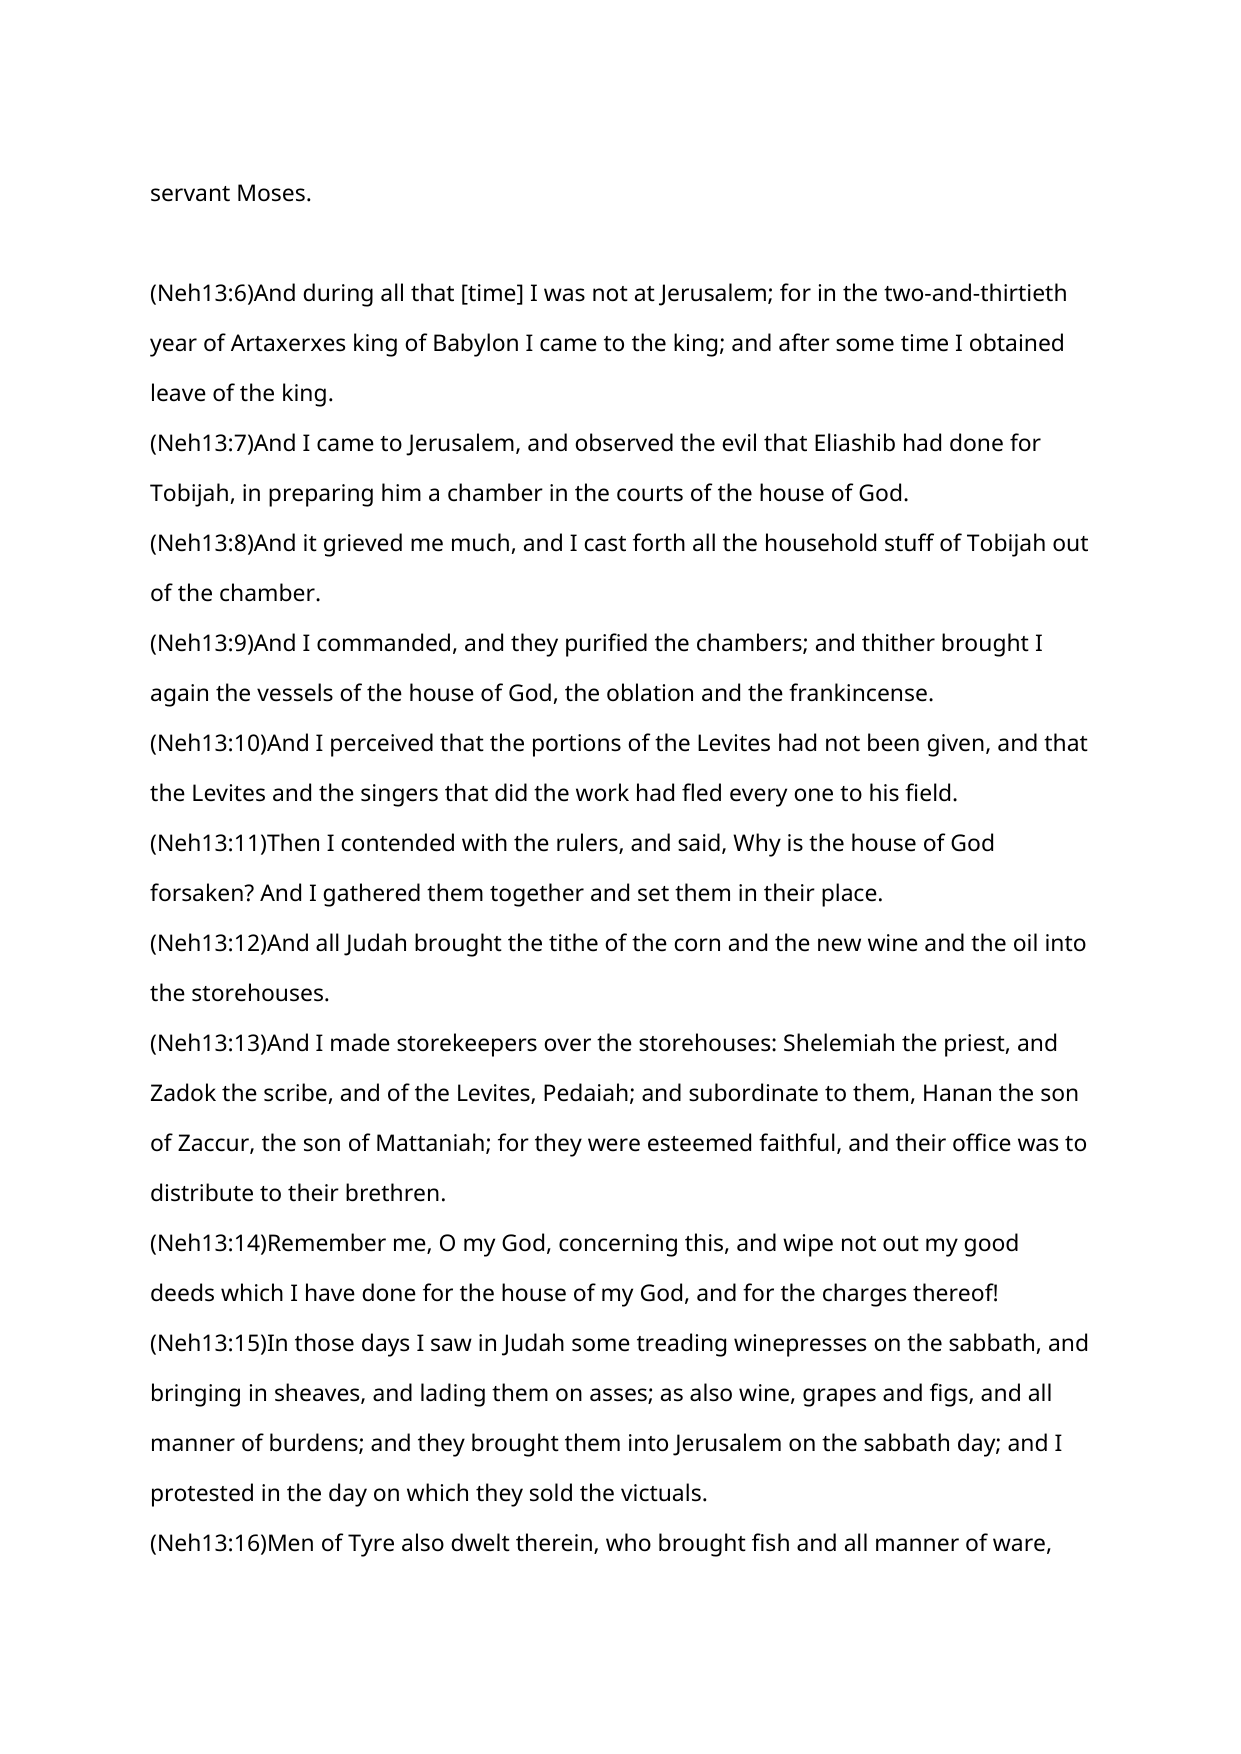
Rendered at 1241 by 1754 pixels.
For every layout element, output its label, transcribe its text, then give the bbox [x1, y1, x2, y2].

text (Neh13:8)And it grieved me much, and I cast forth all the household stuff of Tobijah out of the chamber. [150, 527, 1090, 608]
text (Neh13:11)Then I contended with the rulers, and said, Why is the house of God forsaken? And I gathered them together and set them in their place. [150, 827, 1090, 908]
text (Neh13:12)And all Judah brought the tithe of the corn and the new wine and the oil into the storehouses. [150, 927, 1090, 1008]
text (Neh13:7)And I came to Jerusalem, and observed the evil that Eliashib had done for Tobijah, in preparing him a chamber in the courts of the house of God. [150, 427, 1090, 508]
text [150, 177, 1090, 208]
text (Neh13:14)Remember me, O my God, concerning this, and wipe not out my good deeds which I have done for the house of my God, and for the charges thereof! [150, 1227, 1090, 1308]
text (Neh13:10)And I perceived that the portions of the Levites had not been given, and that the Levites and the singers that did the work had fled every one to his field. [150, 727, 1090, 808]
text (Neh13:6)And during all that [time] I was not at Jerusalem; for in the two-and-thirtieth year of Artaxerxes king of Babylon I came to the king; and after some time I obtained leave of the king. [150, 277, 1090, 408]
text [150, 1527, 1090, 1558]
text (Neh13:15)In those days I saw in Judah some treading winepresses on the sabbath, and bringing in sheaves, and lading them on asses; as also wine, grapes and figs, and all manner of burdens; and they brought them into Jerusalem on the sabbath day; and I protested in the day on which they sold the victuals. [150, 1327, 1090, 1508]
text (Neh13:9)And I commanded, and they purified the chambers; and thither brought I again the vessels of the house of God, the oblation and the frankincense. [150, 627, 1090, 708]
text (Neh13:13)And I made storekeepers over the storehouses: Shelemiah the priest, and Zadok the scribe, and of the Levites, Pedaiah; and subordinate to them, Hanan the son of Zaccur, the son of Mattaniah; for they were esteemed faithful, and their office was to distribute to their brethren. [150, 1027, 1090, 1208]
